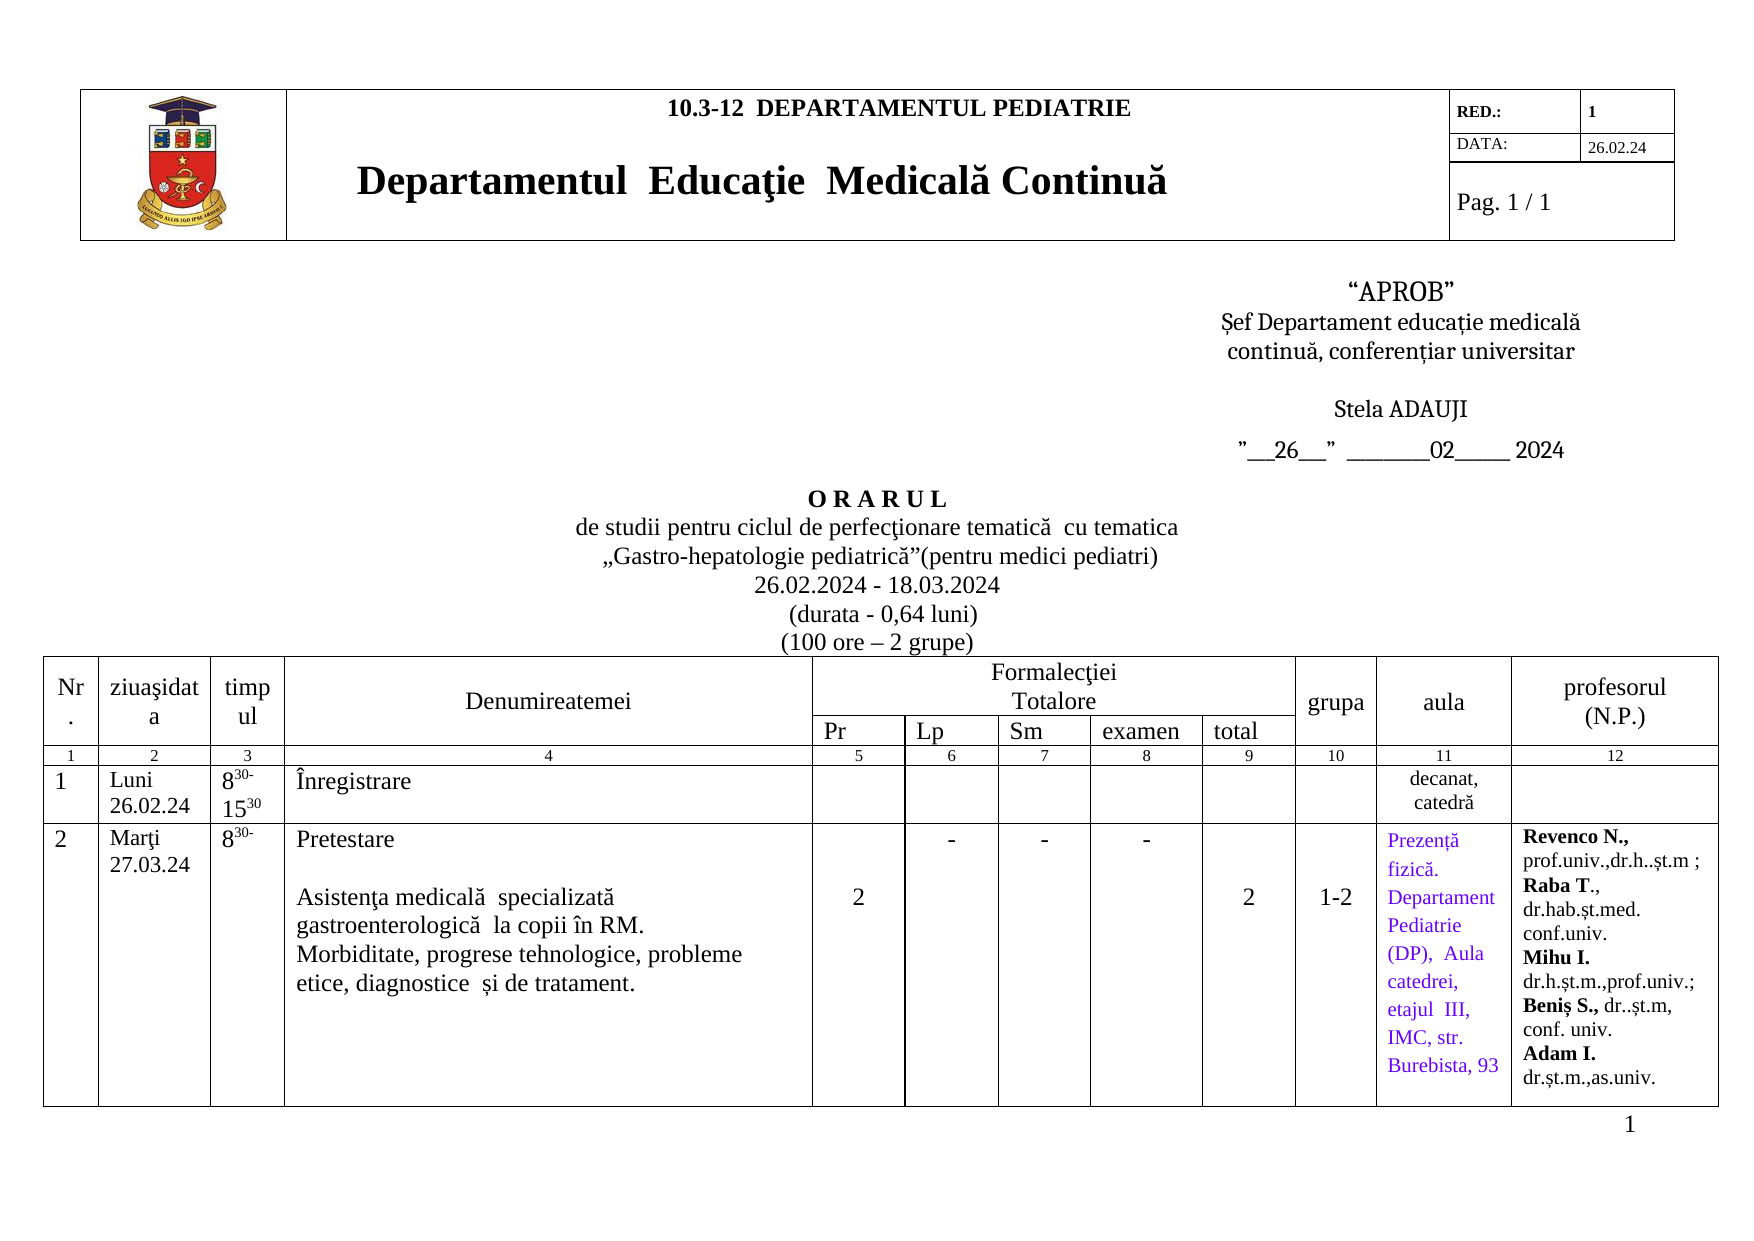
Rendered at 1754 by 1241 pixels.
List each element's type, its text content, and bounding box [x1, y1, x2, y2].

table_cell 12 [1512, 746, 1718, 765]
text 26.02.2024 - 18.03.2024 [118, 570, 1636, 599]
table_header RED.: [1450, 90, 1580, 132]
table_cell 26.02.24 [1581, 134, 1674, 161]
table_cell - [999, 824, 1090, 1106]
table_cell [285, 824, 812, 1106]
table_header Formalecţiei Totalore [813, 657, 1295, 715]
table_cell Sm [999, 716, 1090, 744]
table_header Nr. [44, 657, 98, 744]
text Stela ADAUJI [1167, 394, 1636, 423]
table_cell 2 [99, 746, 210, 765]
text (durata - 0,64 luni) [118, 599, 1636, 627]
table_cell 2 [44, 824, 98, 1106]
text „Gastro-hepatologie pediatrică”(pentru medici pediatri) [118, 541, 1636, 570]
text de studii pentru ciclul de perfecţionare tematică cu tematica [118, 512, 1636, 541]
table_cell - [906, 824, 998, 1106]
table_cell 1-2 [1296, 824, 1376, 1106]
text O R A R U L [118, 484, 1636, 512]
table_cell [1512, 824, 1718, 1106]
table_cell 1 [44, 746, 98, 765]
table_cell Luni 26.02.24 [99, 766, 210, 823]
table_cell 11 [1377, 746, 1511, 765]
table_cell [813, 766, 904, 823]
table_cell 4 [285, 746, 812, 765]
text continuă, conferențiar universitar [1167, 337, 1636, 366]
table_header timpul [211, 657, 284, 744]
table_cell DATA: [1450, 134, 1580, 161]
table_header 1 [1581, 90, 1674, 132]
table_cell [1512, 766, 1718, 823]
title “Aprob” [1167, 275, 1636, 308]
table_cell [906, 766, 998, 823]
table_header ziuaşidata [99, 657, 210, 744]
table_cell 830-1530 [211, 766, 284, 823]
table_cell 2 [813, 824, 904, 1106]
table_cell Înregistrare [285, 766, 812, 823]
table_cell decanat, catedră [1377, 766, 1511, 823]
text ”___26___” _________02______ 2024 [1167, 436, 1636, 464]
table_header grupa [1296, 657, 1376, 744]
table_header aula [1377, 657, 1511, 744]
table_header DEPARTAMENTUL PEDIATRIE Departamentul Educaţie Medicală Continuă [287, 90, 1449, 240]
text Șef Departament educație medicală [1167, 308, 1636, 337]
table_cell [1091, 766, 1202, 823]
table_cell examen [1091, 716, 1202, 744]
table_cell Pr [813, 716, 904, 744]
table_cell Lp [906, 716, 998, 744]
table_cell 1 [44, 766, 98, 823]
table_header profesorul (N.P.) [1512, 657, 1718, 744]
table_cell 8 [1091, 746, 1202, 765]
table_cell 2 [1203, 824, 1295, 1106]
table_cell 7 [999, 746, 1090, 765]
table_cell 5 [813, 746, 904, 765]
table_cell [1296, 766, 1376, 823]
table_cell - [1091, 824, 1202, 1106]
table_header Denumireatemei [285, 657, 812, 744]
text (100 ore – 2 grupe) [118, 627, 1636, 656]
table_cell 830- [211, 824, 284, 1106]
table_cell 6 [906, 746, 998, 765]
table_cell Marţi 27.03.24 [99, 824, 210, 1106]
table_cell [1203, 766, 1295, 823]
table_cell 3 [211, 746, 284, 765]
table_cell Pag. 1 / 1 [1450, 163, 1674, 240]
table_header [81, 90, 286, 240]
table_cell 10 [1296, 746, 1376, 765]
table_cell 9 [1203, 746, 1295, 765]
table_cell total [1203, 716, 1295, 744]
table_cell [999, 766, 1090, 823]
